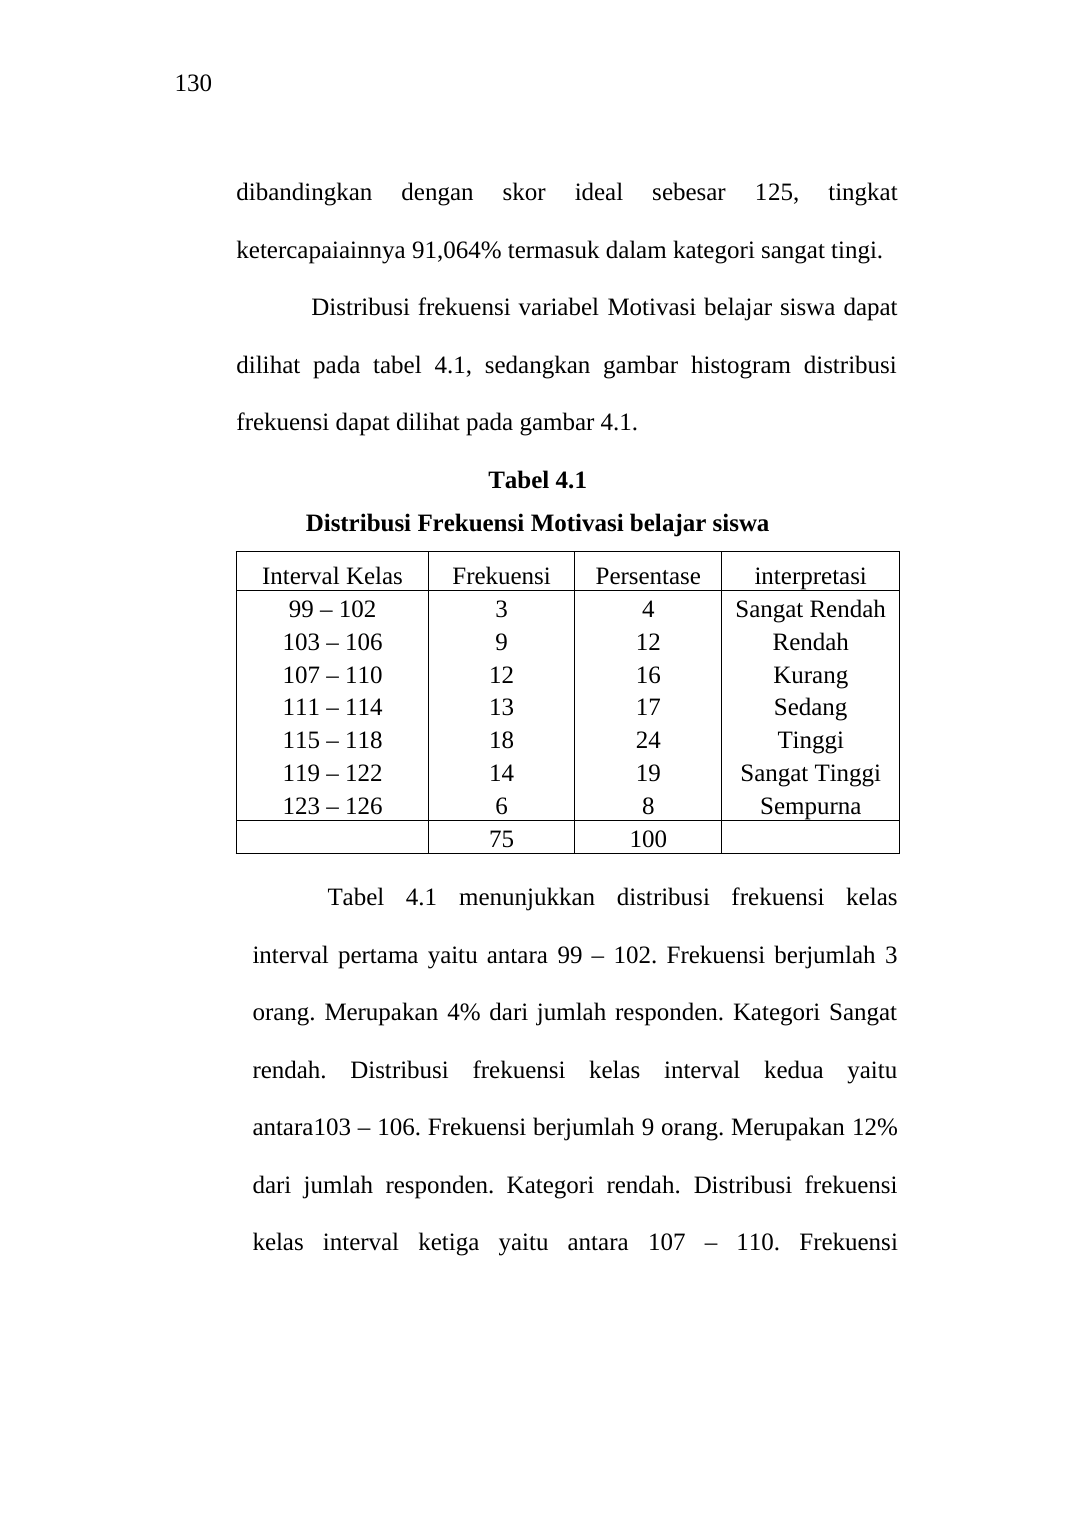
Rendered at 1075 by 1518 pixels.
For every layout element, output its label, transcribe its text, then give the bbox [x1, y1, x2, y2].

table_cell [722, 821, 899, 852]
table_cell 24 [575, 721, 721, 754]
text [252, 882, 898, 1256]
table_cell 103 – 106 [237, 623, 428, 656]
table_cell [237, 821, 428, 852]
table_header Interval Kelas [237, 552, 428, 590]
table_cell 6 [429, 787, 574, 820]
table_cell 115 – 118 [237, 721, 428, 754]
table_cell Tinggi [722, 721, 899, 754]
table_cell 119 – 122 [237, 754, 428, 787]
table_cell 16 [575, 656, 721, 688]
table_header Frekuensi [429, 552, 574, 590]
table_cell 14 [429, 754, 574, 787]
table_cell 9 [429, 623, 574, 656]
table_header interpretasi [722, 552, 899, 590]
table_cell Kurang [722, 656, 899, 688]
table_cell 107 – 110 [237, 656, 428, 688]
table_cell Sedang [722, 689, 899, 721]
text Distribusi frekuensi variabel Motivasi belajar siswa dapat dilihat pada tabel 4.1, sedangkan gambar histogram distribusi frekuensi dapat dilihat pada gambar 4.1. [236, 292, 898, 436]
table_cell 99 – 102 [237, 591, 428, 623]
table_cell 17 [575, 689, 721, 721]
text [236, 177, 898, 263]
table_cell 4 [575, 591, 721, 623]
table_cell 12 [575, 623, 721, 656]
table_header Persentase [575, 552, 721, 590]
table_cell 12 [429, 656, 574, 688]
table_cell 123 – 126 [237, 787, 428, 820]
table_cell 111 – 114 [237, 689, 428, 721]
table_cell 3 [429, 591, 574, 623]
table_cell Rendah [722, 623, 899, 656]
table_cell Sempurna [722, 787, 899, 820]
table_cell 8 [575, 787, 721, 820]
table_cell Sangat Rendah [722, 591, 899, 623]
table_cell 19 [575, 754, 721, 787]
table_cell 100 [575, 821, 721, 852]
text Tabel 4.1 [177, 465, 898, 493]
table_cell 75 [429, 821, 574, 852]
text Distribusi Frekuensi Motivasi belajar siswa [177, 508, 898, 537]
table_cell 13 [429, 689, 574, 721]
table_cell Sangat Tinggi [722, 754, 899, 787]
table_cell 18 [429, 721, 574, 754]
